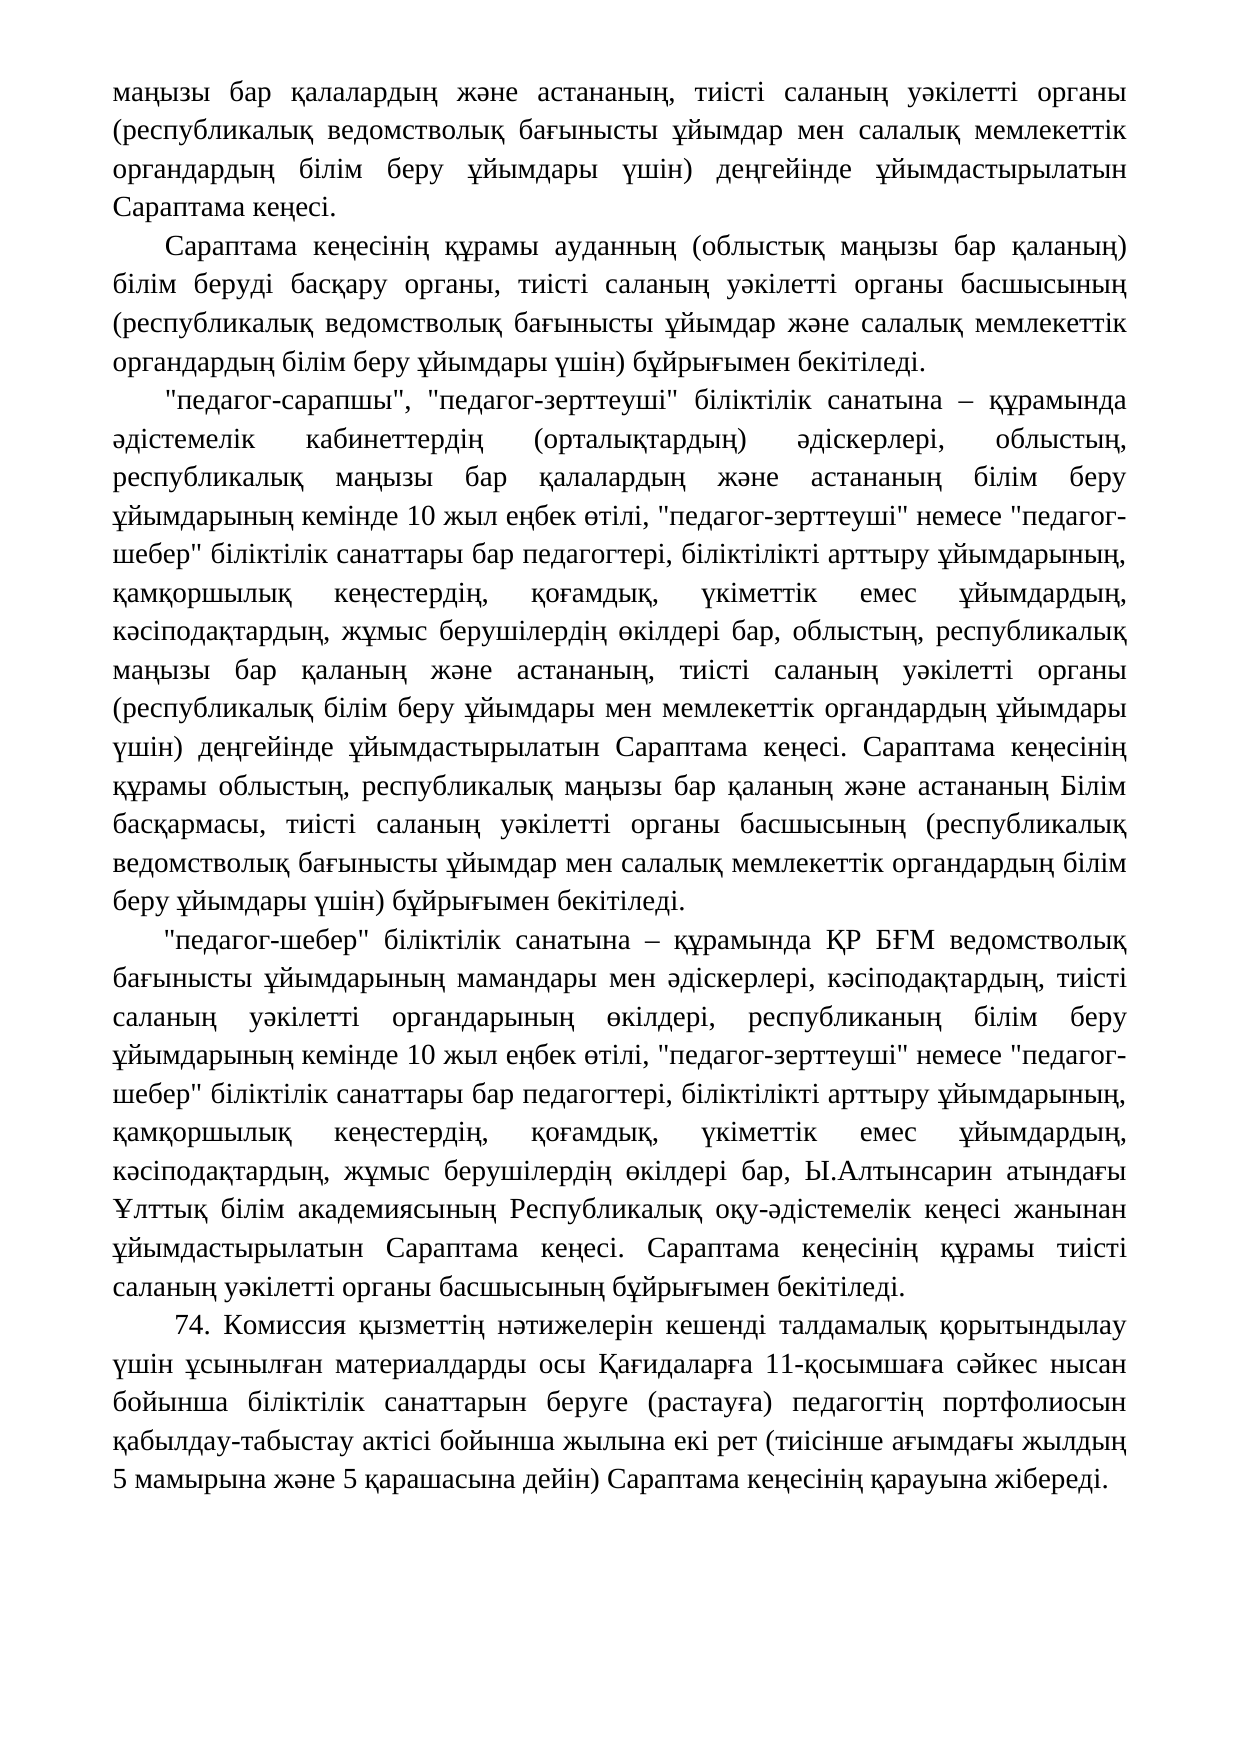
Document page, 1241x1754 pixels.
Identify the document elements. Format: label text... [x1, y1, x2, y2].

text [112, 74, 1128, 223]
text Сараптама кеңесінің құрамы ауданның (облыстық маңызы бар қаланың) білім беруді басқару органы, тиісті саланың уәкілетті органы басшысының (республикалық ведомстволық бағынысты ұйымдар және салалық мемлекеттік органдардың білім беру ұйымдары үшін) бұйрығымен бекітіледі. [112, 228, 1128, 377]
text "педагог-сарапшы", "педагог-зерттеуші" біліктілік санатына – құрамында әдістемелік кабинеттердің (орталықтардың) әдіскерлері, облыстың, республикалық маңызы бар қалалардың және астананың білім беру ұйымдарының кемінде 10 жыл еңбек өтілі, "педагог-зерттеуші" немесе "педагог-шебер" біліктілік санаттары бар педагогтері, біліктілікті арттыру ұйымдарының, қамқоршылық кеңестердің, қоғамдық, үкіметтік емес ұйымдардың, кәсіподақтардың, жұмыс берушілердің өкілдері бар, облыстың, республикалық маңызы бар қаланың және астананың, тиісті саланың уәкілетті органы (республикалық білім беру ұйымдары мен мемлекеттік органдардың ұйымдары үшін) деңгейінде ұйымдастырылатын Сараптама кеңесі. Сараптама кеңесінің құрамы облыстың, республикалық маңызы бар қаланың және астананың Білім басқармасы, тиісті саланың уәкілетті органы басшысының (республикалық ведомстволық бағынысты ұйымдар мен салалық мемлекеттік органдардың білім беру ұйымдары үшін) бұйрығымен бекітіледі. [112, 382, 1128, 917]
text 74. Комиссия қызметтің нәтижелерін кешенді талдамалық қорытындылау үшін ұсынылған материалдарды осы Қағидаларға 11-қосымшаға сәйкес нысан бойынша біліктілік санаттарын беруге (растауға) педагогтің портфолиосын қабылдау-табыстау актісі бойынша жылына екі рет (тиісінше ағымдағы жылдың 5 мамырына және 5 қарашасына дейін) Сараптама кеңесінің қарауына жібереді. [112, 1307, 1128, 1495]
text "педагог-шебер" біліктілік санатына – құрамында ҚР БҒМ ведомстволық бағынысты ұйымдарының мамандары мен әдіскерлері, кәсіподақтардың, тиісті саланың уәкілетті органдарының өкілдері, республиканың білім беру ұйымдарының кемінде 10 жыл еңбек өтілі, "педагог-зерттеуші" немесе "педагог-шебер" біліктілік санаттары бар педагогтері, біліктілікті арттыру ұйымдарының, қамқоршылық кеңестердің, қоғамдық, үкіметтік емес ұйымдардың, кәсіподақтардың, жұмыс берушілердің өкілдері бар, Ы.Алтынсарин атындағы Ұлттық білім академиясының Республикалық оқу-әдістемелік кеңесі жанынан ұйымдастырылатын Сараптама кеңесі. Сараптама кеңесінің құрамы тиісті саланың уәкілетті органы басшысының бұйрығымен бекітіледі. [112, 922, 1128, 1302]
